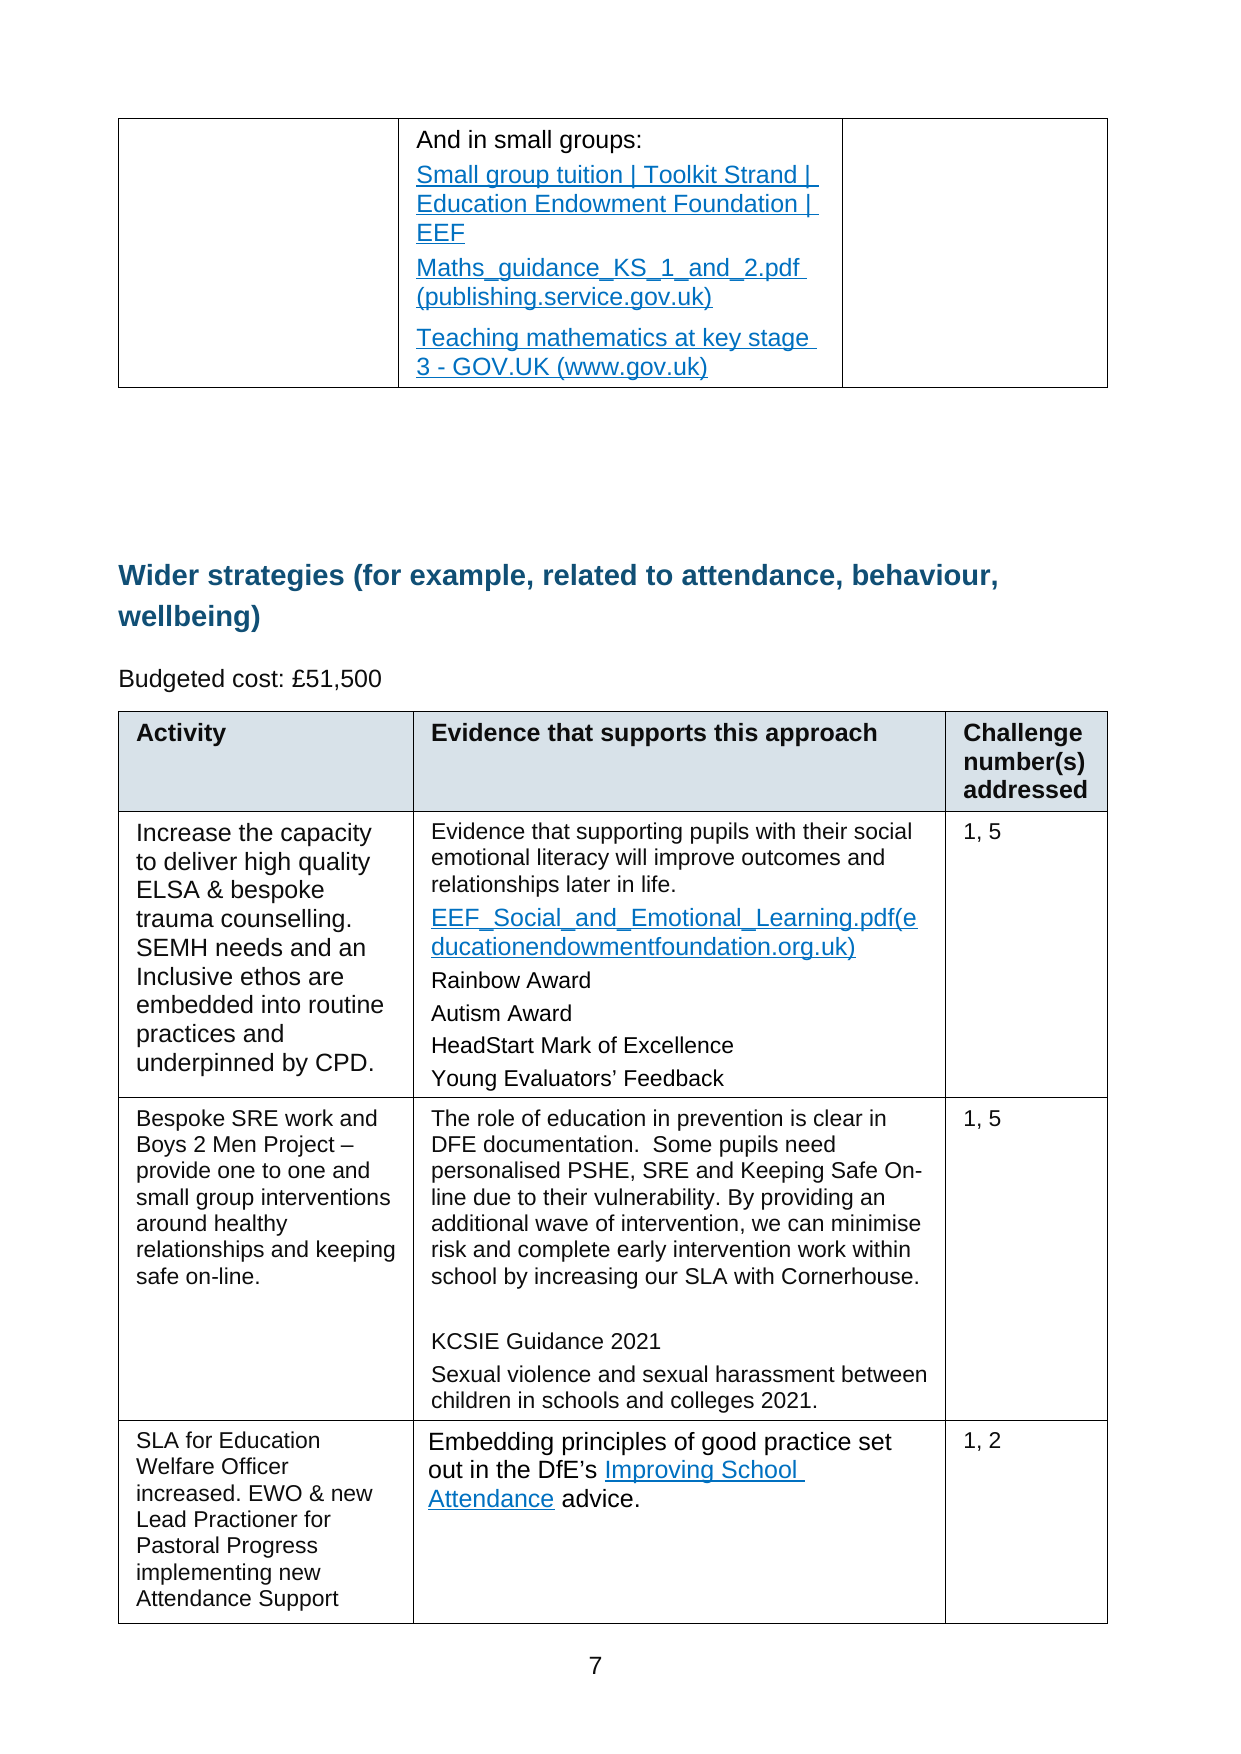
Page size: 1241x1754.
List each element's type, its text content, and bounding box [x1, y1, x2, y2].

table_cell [119, 119, 398, 387]
table_cell Evidence that supporting pupils with their social emotional literacy will improve outcomes and relationships later in life. EEF_Social_and_Emotional_Learning.pdf(educationendowmentfoundation.org.uk) Rainbow Award Autism Award HeadStart Mark of Excellence Young Evaluators’ Feedback [414, 812, 945, 1097]
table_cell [414, 1421, 945, 1623]
table_header Evidence that supports this approach [414, 712, 945, 811]
table_cell The role of education in prevention is clear in DFE documentation. Some pupils need personalised PSHE, SRE and Keeping Safe On-line due to their vulnerability. By providing an additional wave of intervention, we can minimise risk and complete early intervention work within school by increasing our SLA with Cornerhouse. KCSIE Guidance 2021 Sexual violence and sexual harassment between children in schools and colleges 2021. [414, 1098, 945, 1419]
table_cell Bespoke SRE work and Boys 2 Men Project – provide one to one and small group interventions around healthy relationships and keeping safe on-line. [119, 1098, 413, 1419]
text Wider strategies (for example, related to attendance, behaviour, wellbeing) [118, 558, 1107, 632]
table_cell 1, 5 [946, 1098, 1107, 1419]
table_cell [119, 1421, 413, 1623]
table_cell 1, 2 [946, 1421, 1107, 1623]
table_cell Increase the capacity to deliver high quality ELSA & bespoke trauma counselling. SEMH needs and an Inclusive ethos are embedded into routine practices and underpinned by CPD. [119, 812, 413, 1097]
table_cell 7 [843, 119, 1107, 387]
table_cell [399, 119, 842, 387]
table_cell 1, 5 [946, 812, 1107, 1097]
table_header Challenge number(s) addressed [946, 712, 1107, 811]
table_header Activity [119, 712, 413, 811]
text Budgeted cost: £51,500 [118, 664, 1107, 692]
